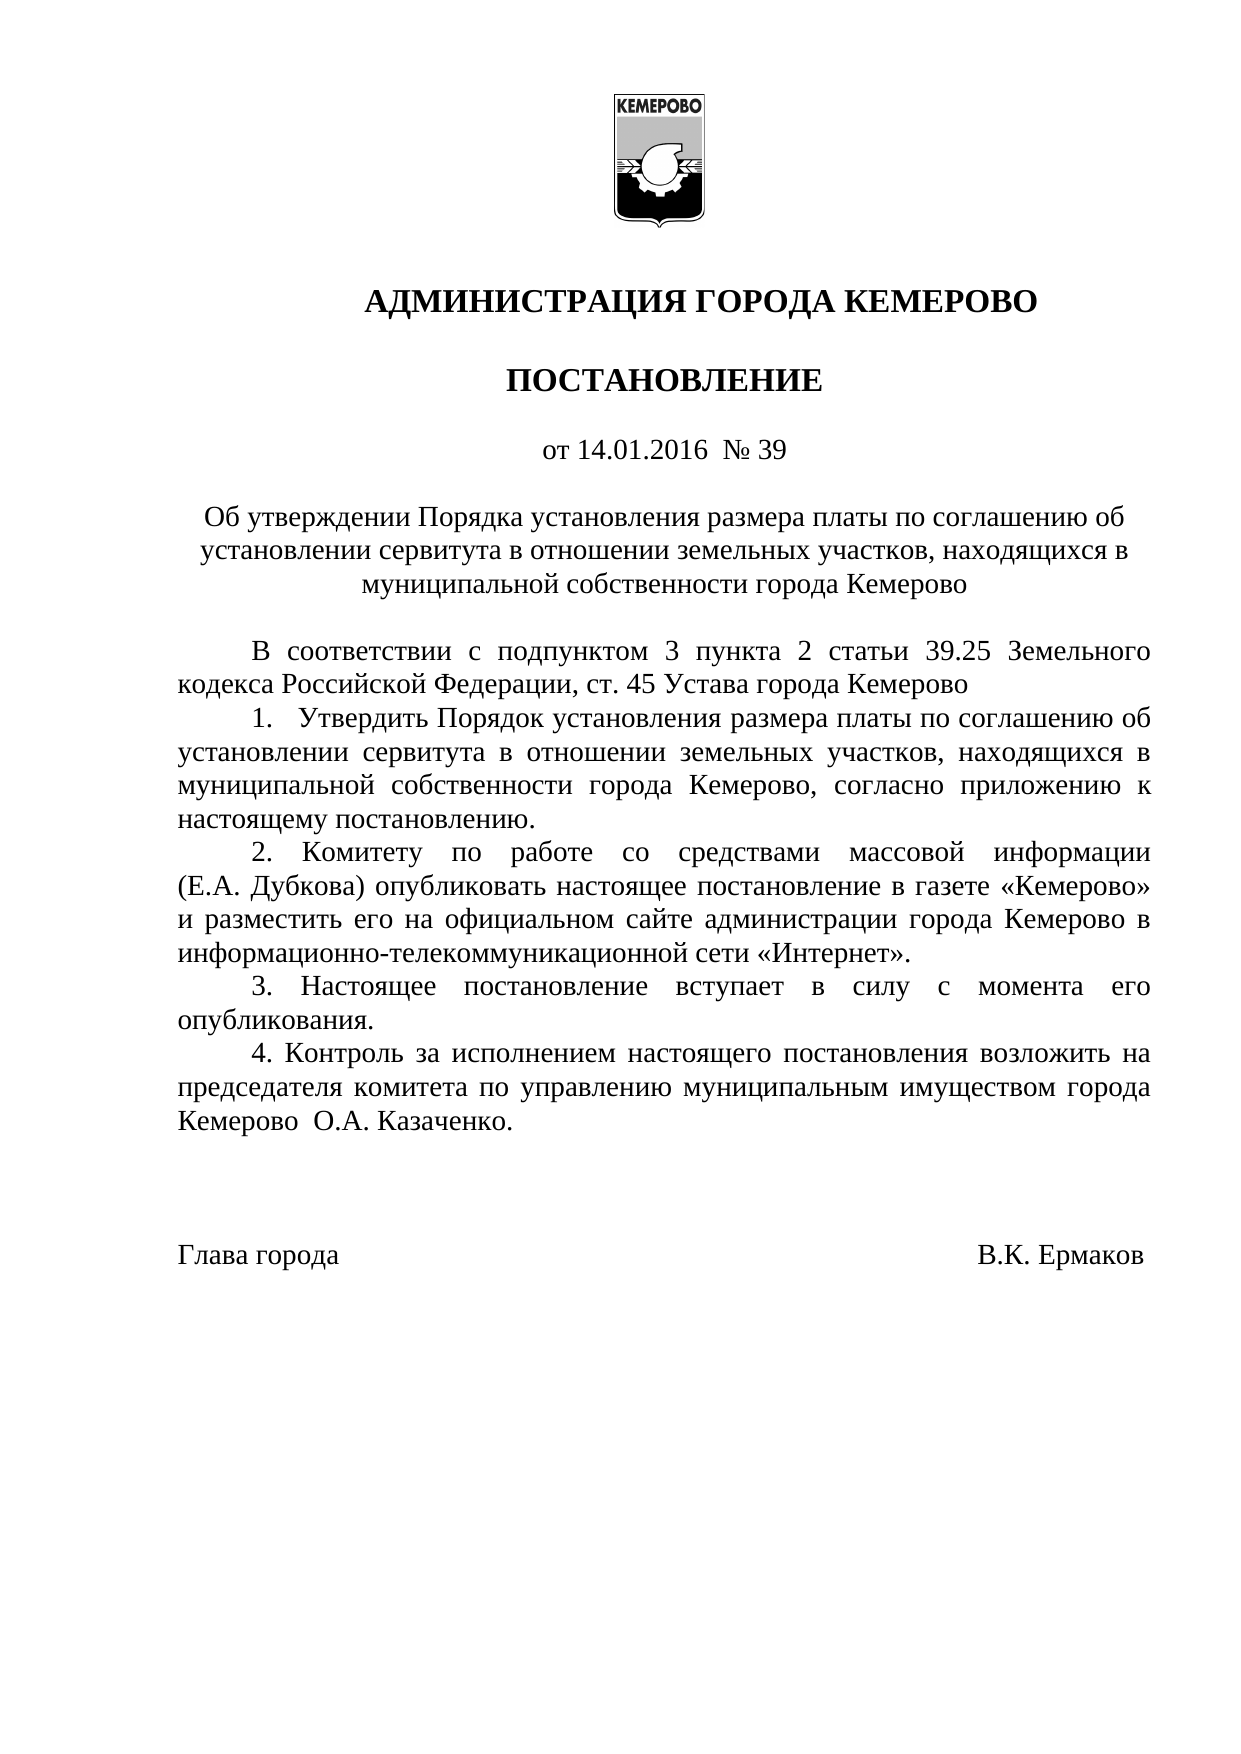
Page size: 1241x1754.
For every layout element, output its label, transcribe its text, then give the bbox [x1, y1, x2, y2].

title 1. Утвердить Порядок установления размера платы по соглашению об установлении сервитута в отношении земельных участков, находящихся в муниципальной собственности города Кемерово, согласно приложению к настоящему постановлению. [177, 700, 1152, 834]
text В соответствии с подпунктом 3 пункта 2 статьи 39.25 Земельного кодекса Российской Федерации, ст. 45 Устава города Кемерово [177, 633, 1152, 700]
title 4. Контроль за исполнением настоящего постановления возложить на председателя комитета по управлению муниципальным имуществом города Кемерово О.А. Казаченко. [177, 1036, 1152, 1136]
title 3. Настоящее постановление вступает в силу с момента его опубликования. [177, 968, 1152, 1036]
title 2. Комитету по работе со средствами массовой информации (Е.А. Дубкова) опубликовать настоящее постановление в газете «Кемерово» и разместить его на официальном сайте администрации города Кемерово в информационно-телекоммуникационной сети «Интернет». [177, 834, 1152, 968]
text АДМИНИСТРАЦИЯ ГОРОДА КЕМЕРОВО [177, 282, 1152, 320]
text ПОСТАНОВЛЕНИЕ [177, 360, 1152, 398]
text от 14.01.2016 № 39 [177, 432, 1152, 465]
text Глава города В.К. Ермаков [177, 1237, 1152, 1270]
picture [614, 94, 705, 228]
title Об утверждении Порядка установления размера платы по соглашению об установлении сервитута в отношении земельных участков, находящихся в муниципальной собственности города Кемерово [177, 499, 1152, 599]
